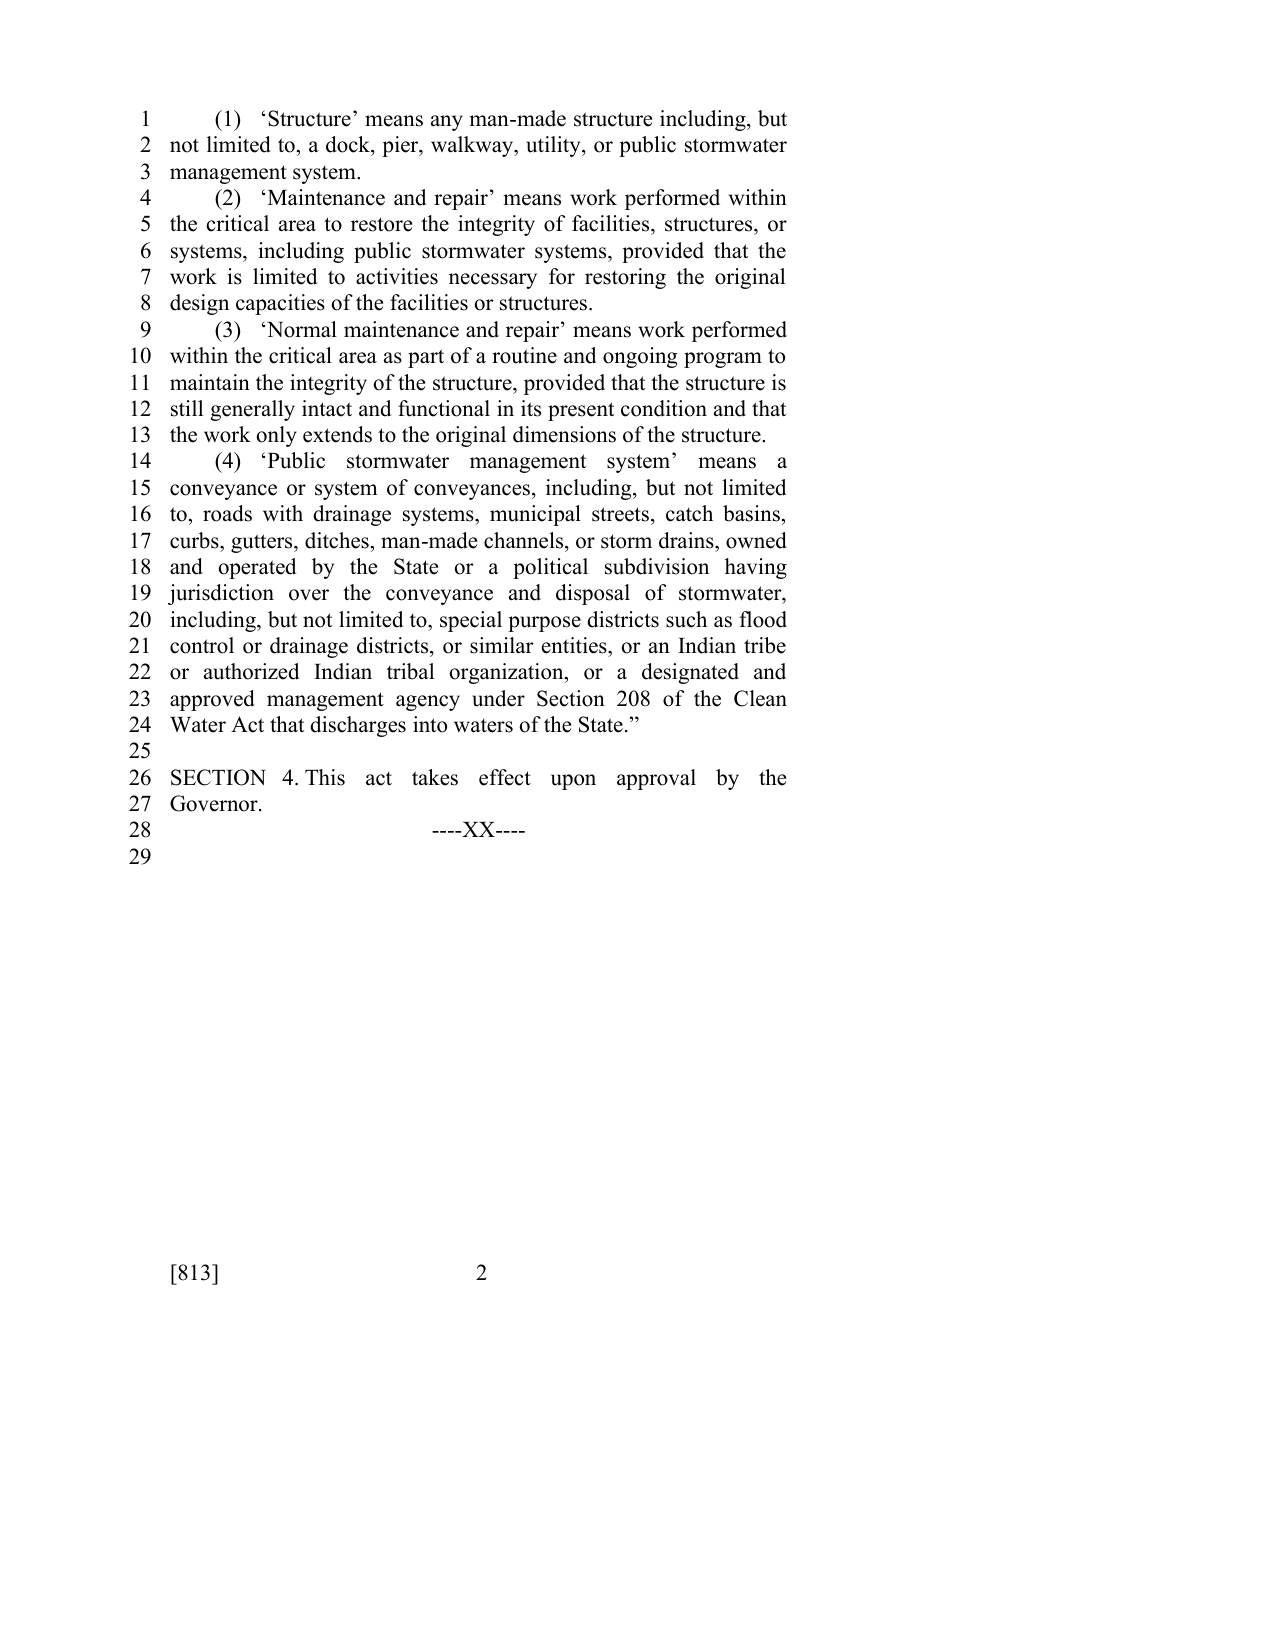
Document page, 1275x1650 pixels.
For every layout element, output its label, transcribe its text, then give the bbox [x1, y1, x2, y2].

text (2) ‘Maintenance and repair’ means work performed within the critical area to restore the integrity of facilities, structures, or systems, including public stormwater systems, provided that the work is limited to activities necessary for restoring the original design capacities of the facilities or structures. [169, 184, 787, 316]
text (1) ‘Structure’ means any man-made structure including, but not limited to, a dock, pier, walkway, utility, or public stormwater management system. [169, 105, 787, 184]
text ----XX---- [169, 817, 787, 843]
text (4) ‘Public stormwater management system’ means a conveyance or system of conveyances, including, but not limited to, roads with drainage systems, municipal streets, catch basins, curbs, gutters, ditches, man-made channels, or storm drains, owned and operated by the State or a political subdivision having jurisdiction over the conveyance and disposal of stormwater, including, but not limited to, special purpose districts such as flood control or drainage districts, or similar entities, or an Indian tribe or authorized Indian tribal organization, or a designated and approved management agency under Section 208 of the Clean Water Act that discharges into waters of the State.” [169, 448, 787, 737]
text (3) ‘Normal maintenance and repair’ means work performed within the critical area as part of a routine and ongoing program to maintain the integrity of the structure, provided that the structure is still generally intact and functional in its present condition and that the work only extends to the original dimensions of the structure. [169, 316, 787, 448]
text SECTION 4. This act takes effect upon approval by the Governor. [169, 764, 787, 817]
